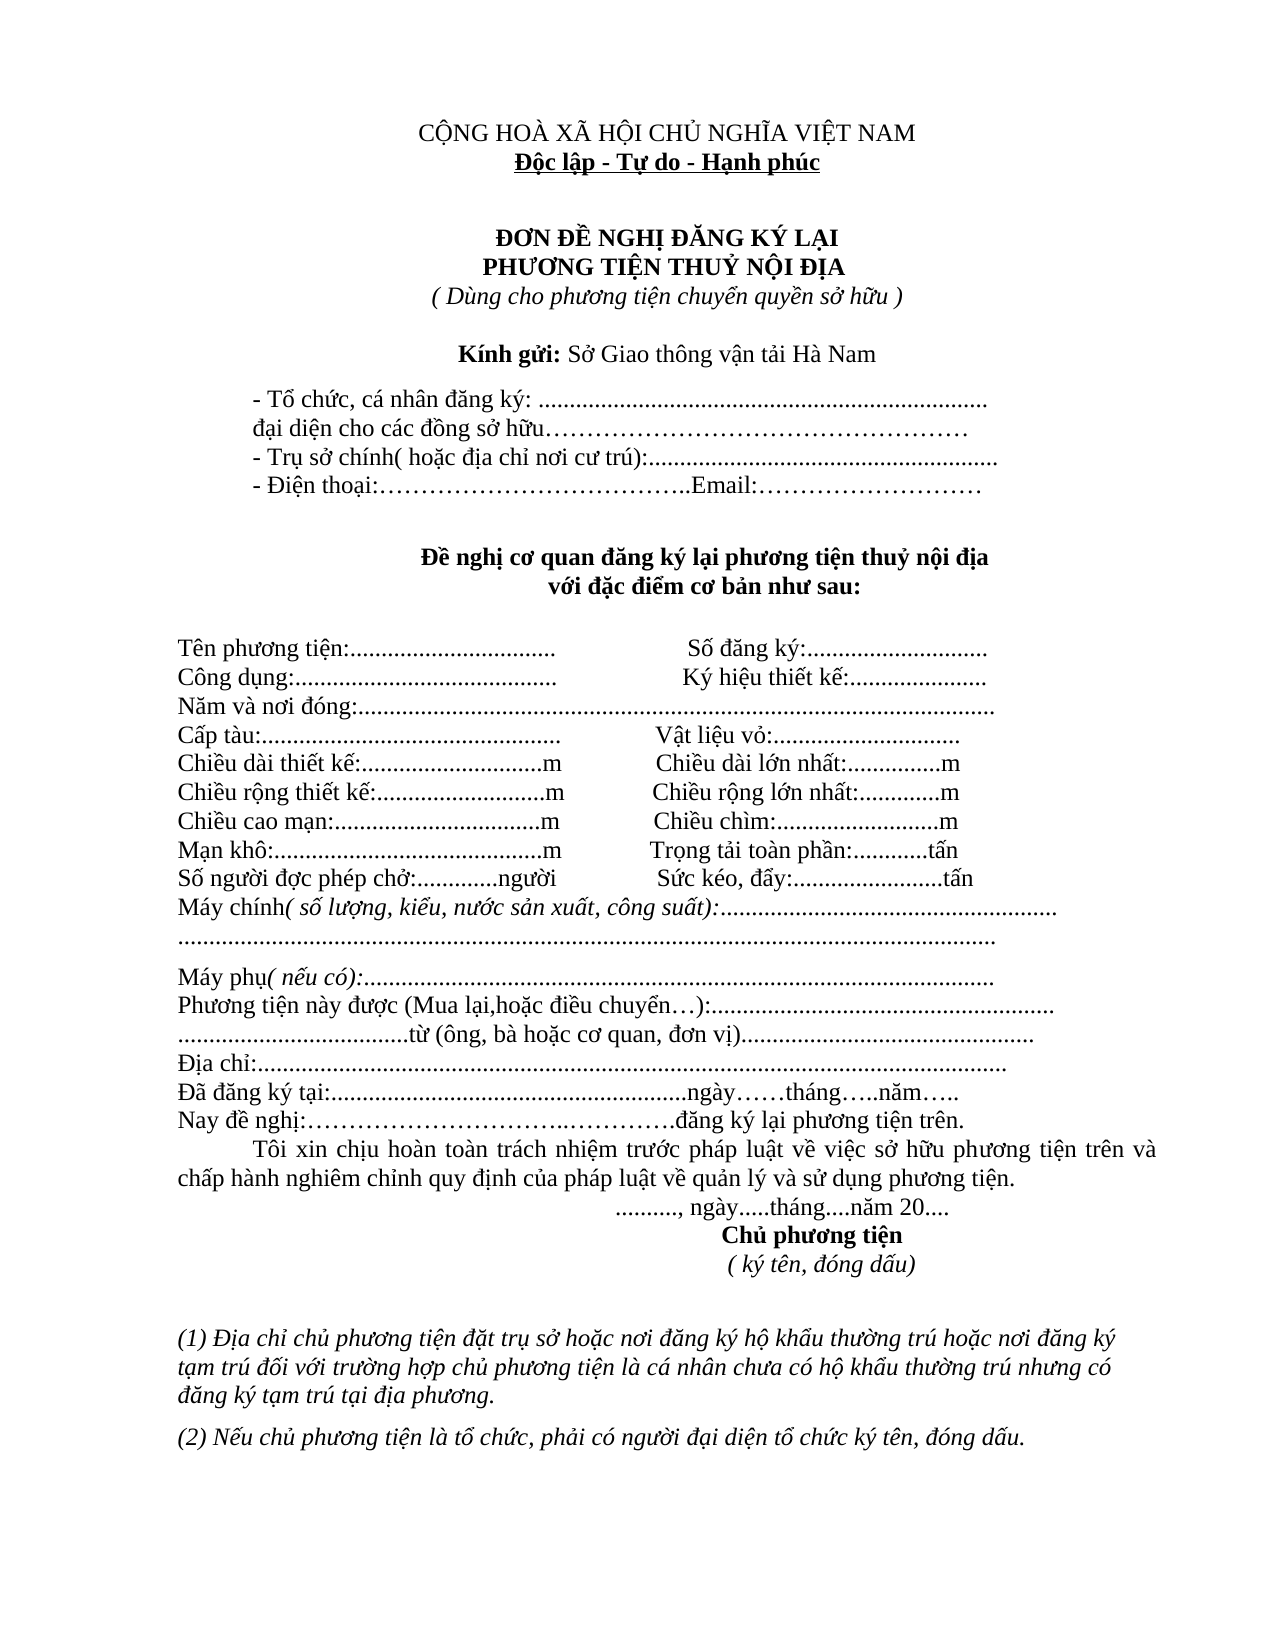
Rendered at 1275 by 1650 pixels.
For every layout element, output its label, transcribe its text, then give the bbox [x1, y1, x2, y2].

text Máy chính( số lượng, kiểu, nước sản xuất, công suất):...................................................... [177, 892, 1157, 921]
text ( Dùng cho phương tiện chuyển quyền sở hữu ) [177, 281, 1157, 310]
text Độc lập - Tự do - Hạnh phúc [177, 147, 1157, 176]
text PHƯƠNG TIỆN THUỶ NỘI ĐỊA [177, 252, 1157, 281]
text Đã đăng ký tại:.........................................................ngày……tháng…..năm….. [177, 1077, 1157, 1106]
text Số người đợc phép chở:.............người Sức kéo, đẩy:........................tấn [177, 863, 1157, 892]
text Mạn khô:...........................................m Trọng tải toàn phần:............tấn [177, 835, 1157, 863]
text - Tổ chức, cá nhân đăng ký: ........................................................................ [177, 384, 1157, 413]
text Nay đề nghị:…………………………..………….đăng ký lại phương tiện trên. [177, 1106, 1157, 1134]
text Tôi xin chịu hoàn toàn trách nhiệm trước pháp luật về việc sở hữu phương tiện trên và chấp hành nghiêm chỉnh quy định của pháp luật về quản lý và sử dụng phương tiện. [177, 1134, 1157, 1192]
text Máy phụ( nếu có):..................................................................................................... [177, 962, 1157, 991]
text ĐƠN ĐỀ NGHỊ ĐĂNG KÝ LẠI [177, 223, 1157, 252]
text Chiều dài thiết kế:.............................m Chiều dài lớn nhất:...............m [177, 748, 1157, 777]
text - Trụ sở chính( hoặc địa chỉ nơi cư trú):........................................................ [177, 442, 1157, 471]
text CỘNG HOÀ XÃ HỘI CHỦ NGHĨA VIỆT NAM [177, 118, 1157, 147]
text - Điện thoại:………………………………..Email:……………………… [177, 471, 1157, 499]
text Kính gửi: Sở Giao thông vận tải Hà Nam [177, 339, 1157, 368]
text Chiều rộng thiết kế:...........................m Chiều rộng lớn nhất:.............m [177, 777, 1157, 806]
text (2) Nếu chủ phương tiện là tổ chức, phải có người đại diện tổ chức ký tên, đóng dấu. [177, 1422, 1157, 1450]
text .....................................từ (ông, bà hoặc cơ quan, đơn vị)............................................... [177, 1019, 1157, 1048]
text (1) Địa chỉ chủ phương tiện đặt trụ sở hoặc nơi đăng ký hộ khẩu thường trú hoặc nơi đăng ký tạm trú đối với trường hợp chủ phương tiện là cá nhân chưa có hộ khẩu thường trú nhưng có đăng ký tạm trú tại địa phương. [177, 1323, 1157, 1409]
text Chiều cao mạn:.................................m Chiều chìm:..........................m [177, 806, 1157, 835]
text Đề nghị cơ quan đăng ký lại phương tiện thuỷ nội địa [177, 542, 1157, 571]
text ( ký tên, đóng dấu) [177, 1249, 1157, 1278]
text Năm và nơi đóng:...................................................................................................... [177, 691, 1157, 720]
text Phương tiện này được (Mua lại,hoặc điều chuyển…):....................................................... [177, 991, 1157, 1019]
text Chủ phương tiện [177, 1221, 1157, 1249]
text Công dụng:.......................................... Ký hiệu thiết kế:...................... [177, 662, 1157, 691]
text đại diện cho các đồng sở hữu…………………………………………… [177, 413, 1157, 442]
text Cấp tàu:................................................ Vật liệu vỏ:.............................. [177, 720, 1157, 748]
text Địa chỉ:........................................................................................................................ [177, 1048, 1157, 1077]
text Tên phương tiện:................................. Số đăng ký:............................. [177, 633, 1157, 662]
text với đặc điểm cơ bản như sau: [177, 571, 1157, 600]
text ................................................................................................................................... [177, 921, 1157, 950]
text .........., ngày.....tháng....năm 20.... [177, 1192, 1157, 1221]
